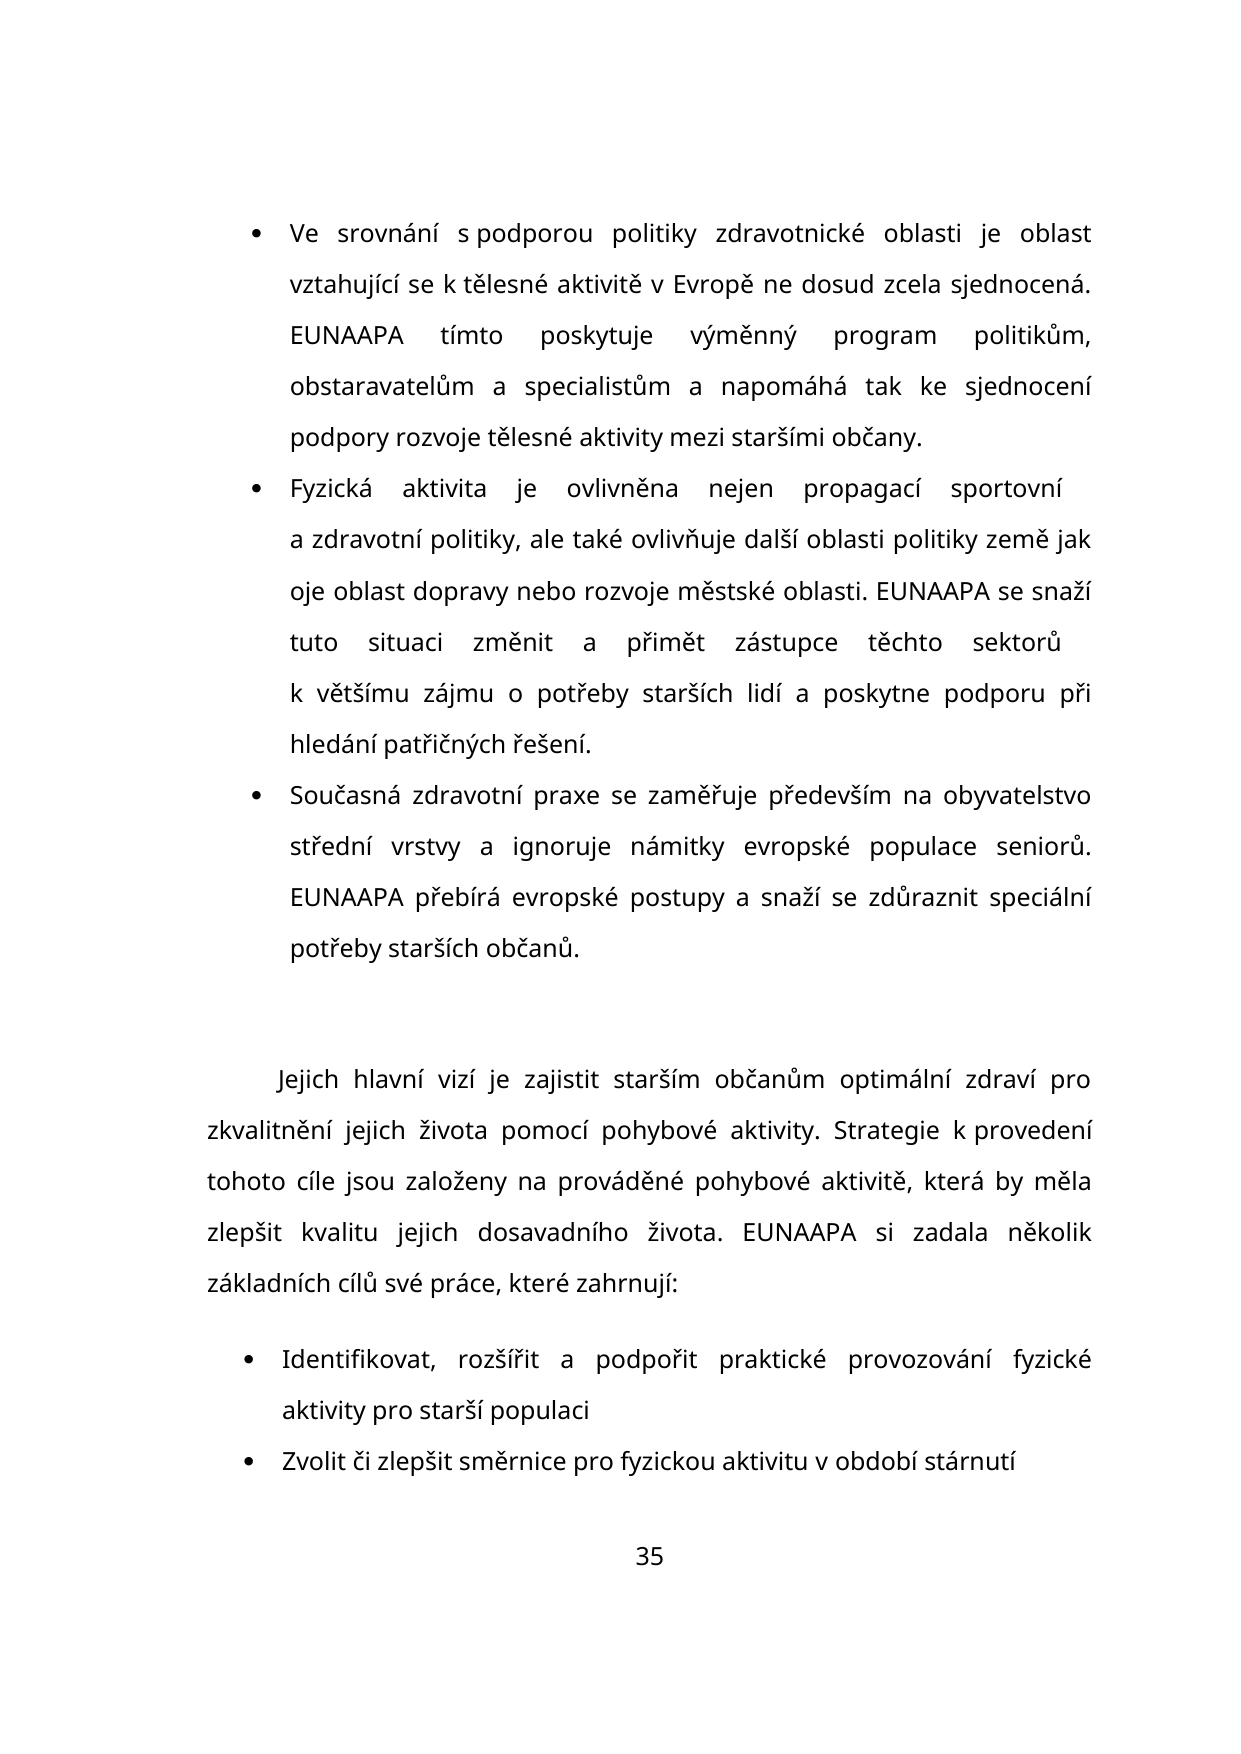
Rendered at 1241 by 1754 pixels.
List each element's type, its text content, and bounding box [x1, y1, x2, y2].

list Současná zdravotní praxe se zaměřuje především na obyvatelstvo střední vrstvy a ignoruje námitky evropské populace seniorů. EUNAAPA přebírá evropské postupy a snaží se zdůraznit speciální potřeby starších občanů. [252, 777, 1092, 964]
list Ve srovnání s podporou politiky zdravotnické oblasti je oblast vztahující se k tělesné aktivitě v Evropě ne dosud zcela sjednocená. EUNAAPA tímto poskytuje výměnný program politikům, obstaravatelům a specialistům a napomáhá tak ke sjednocení podpory rozvoje tělesné aktivity mezi staršími občany. [252, 216, 1092, 454]
list Identifikovat, rozšířit a podpořit praktické provozování fyzické aktivity pro starší populaci [244, 1342, 1092, 1427]
list Zvolit či zlepšit směrnice pro fyzickou aktivitu v období stárnutí [244, 1444, 1092, 1478]
text Jejich hlavní vizí je zajistit starším občanům optimální zdraví pro zkvalitnění jejich života pomocí pohybové aktivity. Strategie k provedení tohoto cíle jsou založeny na prováděné pohybové aktivitě, která by měla zlepšit kvalitu jejich dosavadního života. EUNAAPA si zadala několik základních cílů své práce, které zahrnují: [207, 1062, 1092, 1300]
list Fyzická aktivita je ovlivněna nejen propagací sportovní a zdravotní politiky, ale také ovlivňuje další oblasti politiky země jak oje oblast dopravy nebo rozvoje městské oblasti. EUNAAPA se snaží tuto situaci změnit a přimět zástupce těchto sektorů k většímu zájmu o potřeby starších lidí a poskytne podporu při hledání patřičných řešení. [252, 471, 1092, 760]
